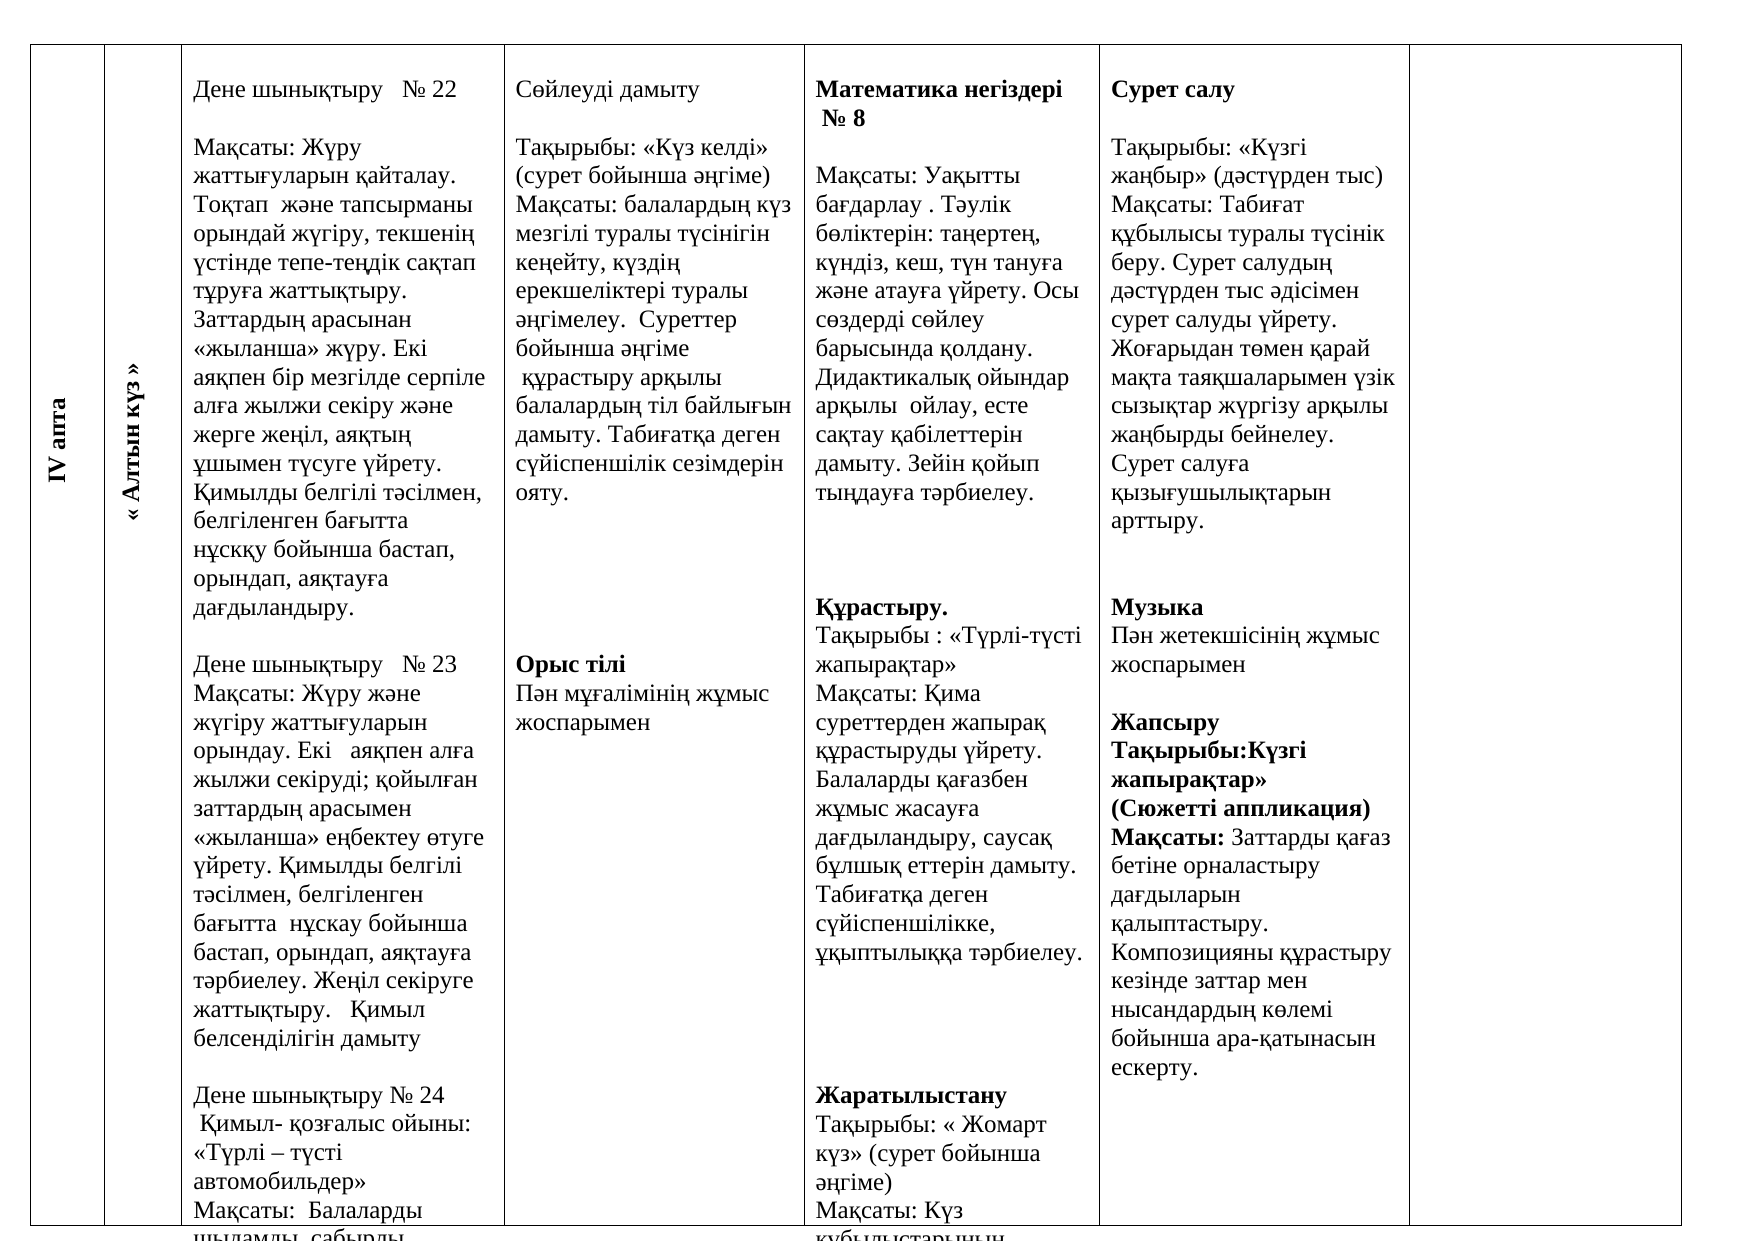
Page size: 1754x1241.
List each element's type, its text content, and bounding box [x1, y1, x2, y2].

table_cell [1410, 45, 1681, 1225]
table_cell Сөйлеуді дамыту Тақырыбы: «Күз келді» (сурет бойынша әңгіме) Мақсаты: балалардың күз мезгілі туралы түсінігін кеңейту, күздің ерекшеліктері туралы әңгімелеу. Суреттер бойынша әңгіме құрастыру арқылы балалардың тіл байлығын дамыту. Табиғатқа деген сүйіспеншілік сезімдерін ояту. Орыс тілі Пән мұғалімінің жұмыс жоспарымен [505, 45, 804, 1225]
table_cell Сурет салу Тақырыбы: «Күзгі жаңбыр» (дәстүрден тыс) Мақсаты: Табиғат құбылысы туралы түсінік беру. Сурет салудың дәстүрден тыс әдісімен сурет салуды үйрету. Жоғарыдан төмен қарай мақта таяқшаларымен үзік сызықтар жүргізу арқылы жаңбырды бейнелеу. Сурет салуға қызығушылықтарын арттыру. Музыка Пән жетекшісінің жұмыс жоспарымен Жапсыру Тақырыбы:Күзгі жапырақтар» (Сюжетті аппликация) Мақсаты: Заттарды қағаз бетіне орналастыру дағдыларын қалыптастыру. Композицияны құрастыру кезінде заттар мен нысандардың көлемі бойынша ара-қатынасын ескерту. [1100, 45, 1409, 1225]
table_cell Математика негіздері № 8 Мақсаты: Уақытты бағдарлау . Тәулік бөліктерін: таңертең, күндіз, кеш, түн тануға және атауға үйрету. Осы сөздерді сөйлеу барысында қолдану. Дидактикалық ойындар арқылы ойлау, есте сақтау қабілеттерін дамыту. Зейін қойып тыңдауға тәрбиелеу. Құрастыру. Тақырыбы : «Түрлі-түсті жапырақтар» Мақсаты: Қима суреттерден жапырақ құрастыруды үйрету. Балаларды қағазбен жұмыс жасауға дағдыландыру, саусақ бұлшық еттерін дамыту. Табиғатқа деген сүйіспеншілікке, ұқыптылыққа тәрбиелеу. Жаратылыстану Тақырыбы: « Жомарт күз» (сурет бойынша әңгіме) Мақсаты: Күз құбылыстарының ерекшеліктері туралы әңгімелеу. Табиғат аясындағы өзгерістерді үйрету. Балалардың ойлау,есте сақтау қабілеттерін дамыту. Табиғатқа деген сүйіспеншілік сезімдерін ояту. [805, 45, 1099, 1225]
table_cell IV апта [31, 45, 104, 1225]
table_cell « Алтын күз » [105, 45, 181, 1225]
table_cell Дене шынықтыру № 22 Мақсаты: Жүру жаттығуларын қайталау. Тоқтап және тапсырманы орындай жүгіру, текшенің үстінде тепе-теңдік сақтап тұруға жаттықтыру. Заттардың арасынан «жыланша» жүру. Екі аяқпен бір мезгілде серпіле алға жылжи секіру және жерге жеңіл, аяқтың ұшымен түсуге үйрету. Қимылды белгілі тәсілмен, белгіленген бағытта нұскқу бойынша бастап, орындап, аяқтауға дағдыландыру. Дене шынықтыру № 23 Мақсаты: Жүру және жүгіру жаттығуларын орындау. Екі аяқпен алға жылжи секіруді; қойылған заттардың арасымен «жыланша» еңбектеу өтуге үйрету. Қимылды белгілі тәсілмен, белгіленген бағытта нұскау бойынша бастап, орындап, аяқтауға тәрбиелеу. Жеңіл секіруге жаттықтыру. Қимыл белсенділігін дамыту Дене шынықтыру № 24 Қимыл- қозғалыс ойыны: «Түрлі – түсті автомобильдер» Мақсаты: Балаларды шыдамды, сабырлы қалыпта берілген белгіні орындауға үйрету. Ойынның шартын бұзбай ойнауға, белгі бойынша қимыл қозғалыс жасауға дағдыландыру. Жүгіру дағдыларын дамыту. [182, 45, 504, 1225]
